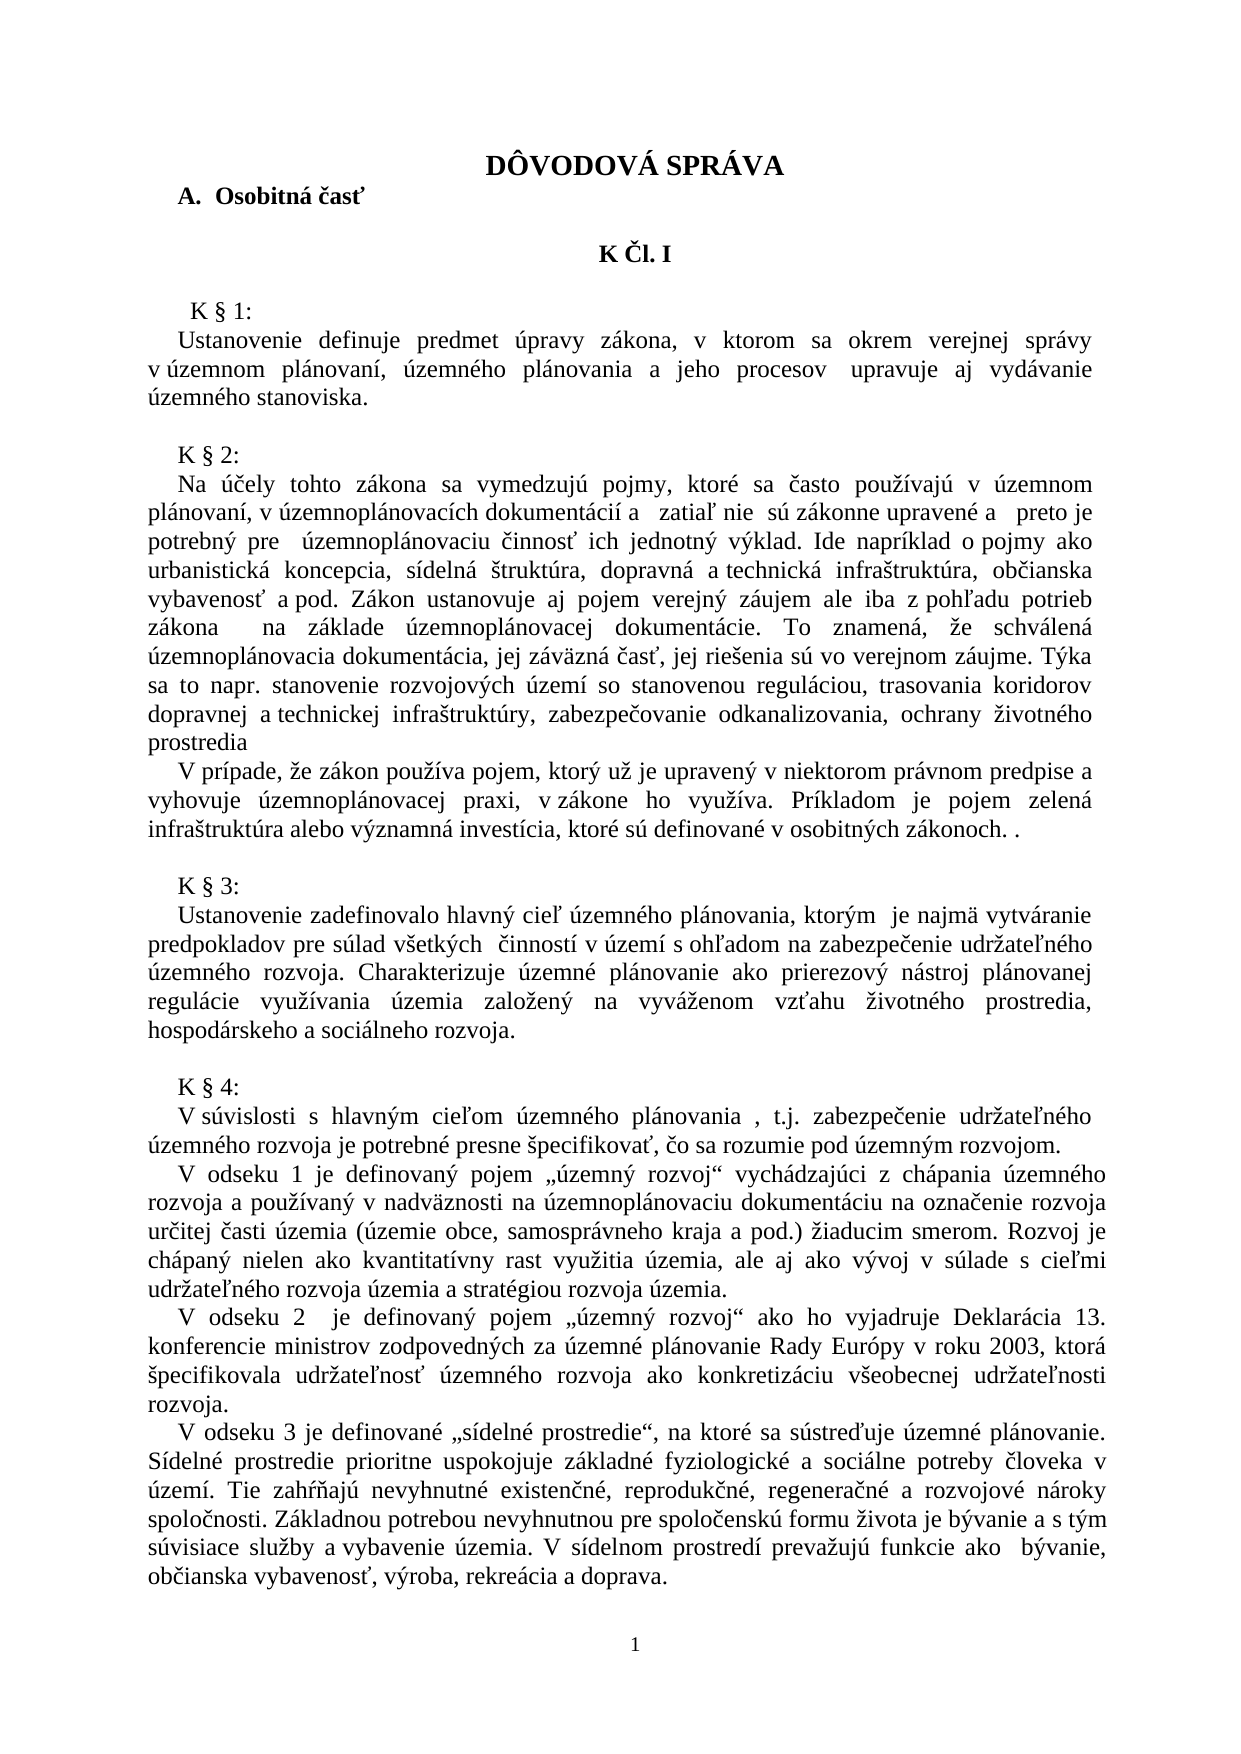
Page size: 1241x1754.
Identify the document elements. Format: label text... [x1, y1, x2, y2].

text K § 3: [148, 871, 1092, 900]
text K Čl. I [148, 239, 1092, 267]
text V súvislosti s hlavným cieľom územného plánovania , t.j. zabezpečenie udržateľného územného rozvoja je potrebné presne špecifikovať, čo sa rozumie pod územným rozvojom. [148, 1101, 1092, 1159]
text V odseku 3 je definované „sídelné prostredie“, na ktoré sa sústreďuje územné plánovanie. Sídelné prostredie prioritne uspokojuje základné fyziologické a sociálne potreby človeka v území. Tie zahŕňajú nevyhnutné existenčné, reprodukčné, regeneračné a rozvojové nároky spoločnosti. Základnou potrebou nevyhnutnou pre spoločenskú formu života je bývanie a s tým súvisiace služby a vybavenie územia. V sídelnom prostredí prevažujú funkcie ako bývanie, občianska vybavenosť, výroba, rekreácia a doprava. [148, 1417, 1107, 1590]
text K § 4: [148, 1072, 1092, 1101]
text V odseku 1 je definovaný pojem „územný rozvoj“ vychádzajúci z chápania územného rozvoja a používaný v nadväznosti na územnoplánovaciu dokumentáciu na označenie rozvoja určitej časti územia (územie obce, samosprávneho kraja a pod.) žiaducim smerom. Rozvoj je chápaný nielen ako kvantitatívny rast využitia územia, ale aj ako vývoj v súlade s cieľmi udržateľného rozvoja územia a stratégiou rozvoja územia. [148, 1159, 1107, 1302]
text K § 1: [148, 296, 1092, 325]
text DÔVODOVÁ SPRÁVA [148, 148, 1092, 181]
list Osobitná časť [177, 181, 1092, 210]
text K § 2: [148, 440, 1092, 469]
text Ustanovenie definuje predmet úpravy zákona, v ktorom sa okrem verejnej správy v územnom plánovaní, územného plánovania a jeho procesov upravuje aj vydávanie územného stanoviska. [148, 325, 1092, 411]
text Ustanovenie zadefinovalo hlavný cieľ územného plánovania, ktorým je najmä vytváranie predpokladov pre súlad všetkých činností v území s ohľadom na zabezpečenie udržateľného územného rozvoja. Charakterizuje územné plánovanie ako prierezový nástroj plánovanej regulácie využívania územia založený na vyváženom vzťahu životného prostredia, hospodárskeho a sociálneho rozvoja. [148, 900, 1092, 1044]
text V odseku 2 je definovaný pojem „územný rozvoj“ ako ho vyjadruje Deklarácia 13. konferencie ministrov zodpovedných za územné plánovanie Rady Európy v roku 2003, ktorá špecifikovala udržateľnosť územného rozvoja ako konkretizáciu všeobecnej udržateľnosti rozvoja. [148, 1302, 1107, 1417]
text V prípade, že zákon používa pojem, ktorý už je upravený v niektorom právnom predpise a vyhovuje územnoplánovacej praxi, v zákone ho využíva. Príkladom je pojem zelená infraštruktúra alebo významná investícia, ktoré sú definované v osobitných zákonoch. . [148, 756, 1092, 842]
text Na účely tohto zákona sa vymedzujú pojmy, ktoré sa často používajú v územnom plánovaní, v územnoplánovacích dokumentácií a zatiaľ nie sú zákonne upravené a preto je potrebný pre územnoplánovaciu činnosť ich jednotný výklad. Ide napríklad o pojmy ako urbanistická koncepcia, sídelná štruktúra, dopravná a technická infraštruktúra, občianska vybavenosť a pod. Zákon ustanovuje aj pojem verejný záujem ale iba z pohľadu potrieb zákona na základe územnoplánovacej dokumentácie. To znamená, že schválená územnoplánovacia dokumentácia, jej záväzná časť, jej riešenia sú vo verejnom záujme. Týka sa to napr. stanovenie rozvojových území so stanovenou reguláciou, trasovania koridorov dopravnej a technickej infraštruktúry, zabezpečovanie odkanalizovania, ochrany životného prostredia [148, 469, 1092, 756]
